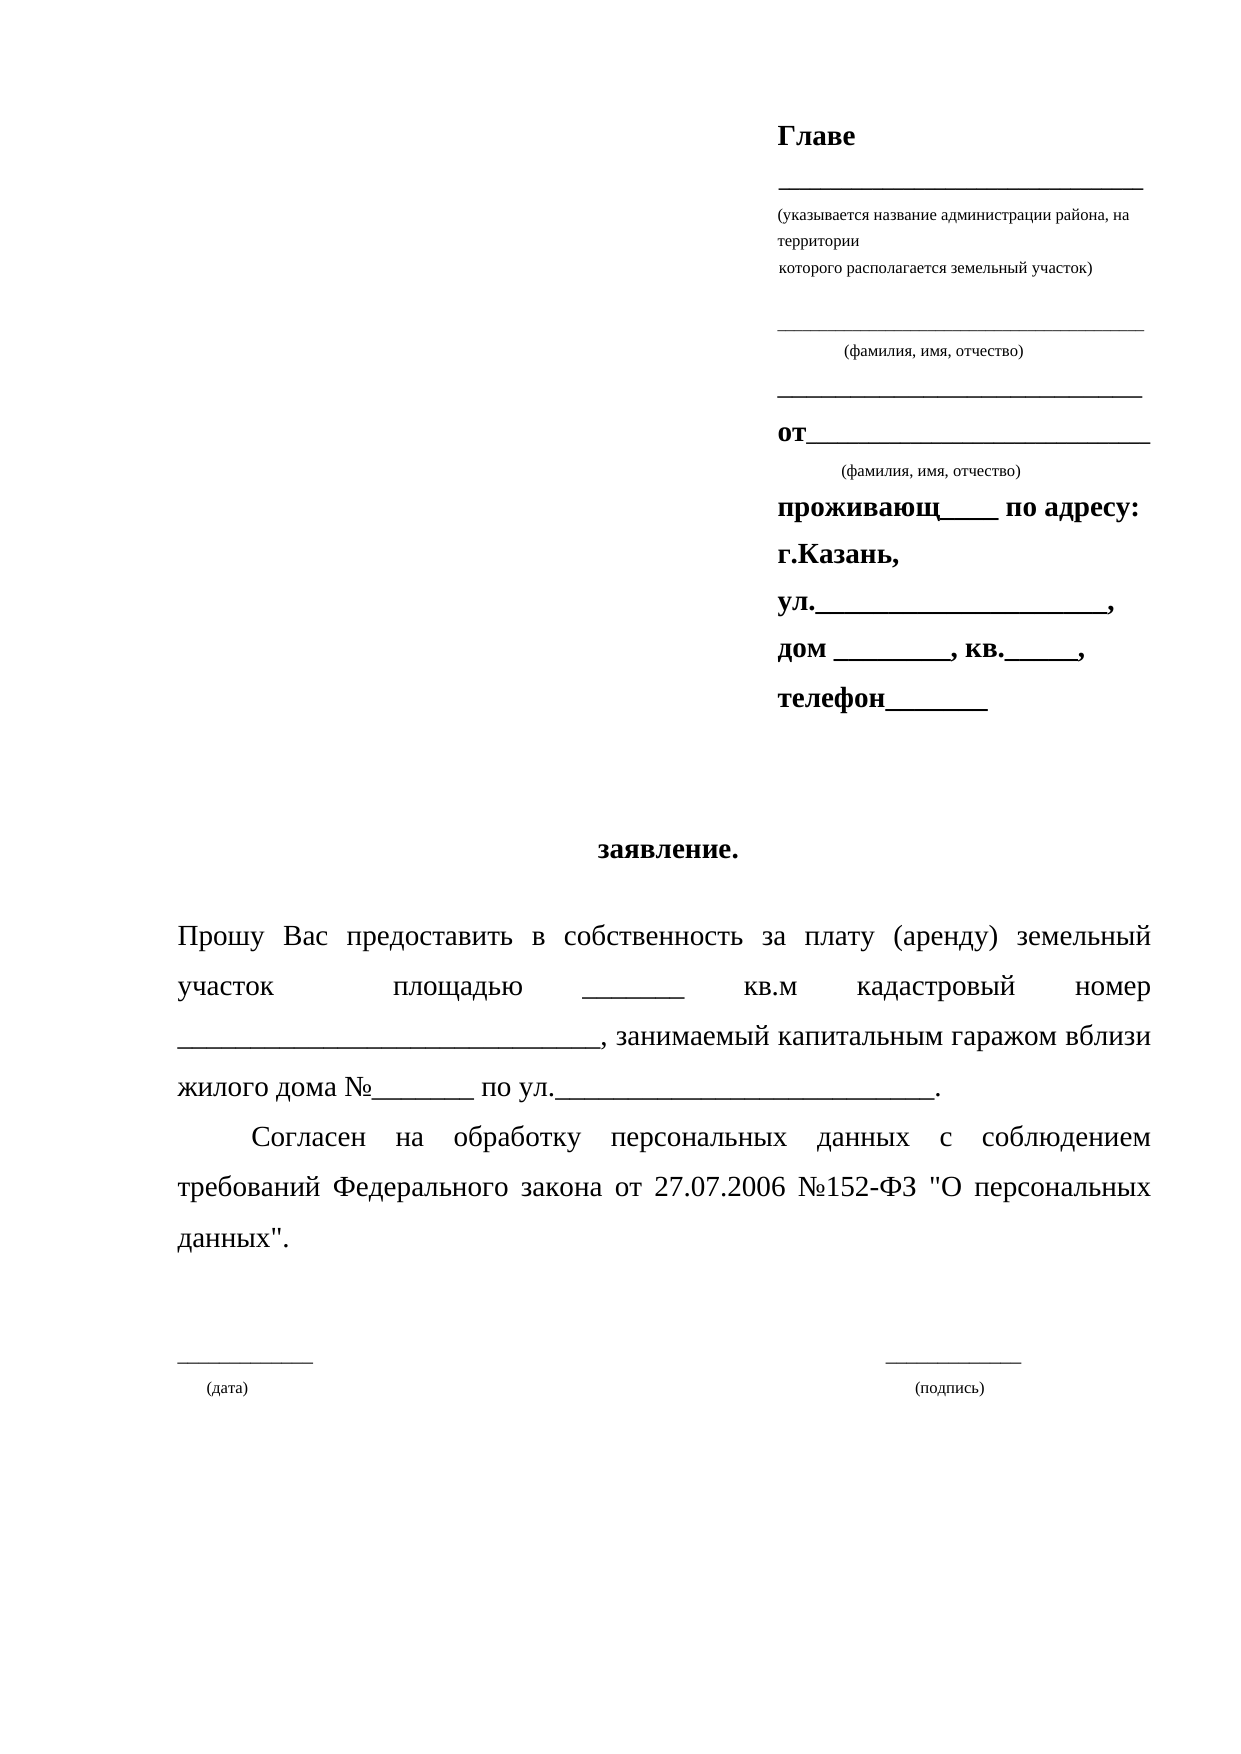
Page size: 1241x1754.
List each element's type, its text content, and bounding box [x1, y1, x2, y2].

text Прошу Вас предоставить в собственность за плату (аренду) земельный участок площадью _______ кв.м кадастровый номер _____________________________, занимаемый капитальным гаражом вблизи жилого дома №_______ по ул.__________________________. [177, 918, 1152, 1102]
text _____________ _____________ [177, 1342, 1152, 1366]
text _________________________ [777, 367, 1152, 401]
text от_________________________________ [777, 414, 1152, 447]
text (фамилия, имя, отчество) [777, 340, 1152, 359]
text проживающ____ по адресу: [777, 489, 1152, 523]
text Согласен на обработку персональных данных с соблюдением требований Федерального закона от 27.07.2006 №152-ФЗ "О персональных данных". [177, 1119, 1152, 1253]
text Главе [777, 118, 1152, 152]
text (дата) (подпись) [177, 1378, 1152, 1397]
text г.Казань, ул.____________________, [777, 536, 1152, 617]
text заявление. [177, 831, 1152, 865]
text ___________________________________ [777, 168, 1152, 192]
text (указывается название администрации района, на территории [777, 204, 1152, 250]
text дом ________, кв._____, [777, 630, 1152, 664]
text телефон_______ [777, 681, 1152, 714]
text ____________________________________________ [777, 313, 1152, 333]
text которого располагается земельный участок) [777, 258, 1152, 277]
text (фамилия, имя, отчество) [777, 461, 1152, 480]
